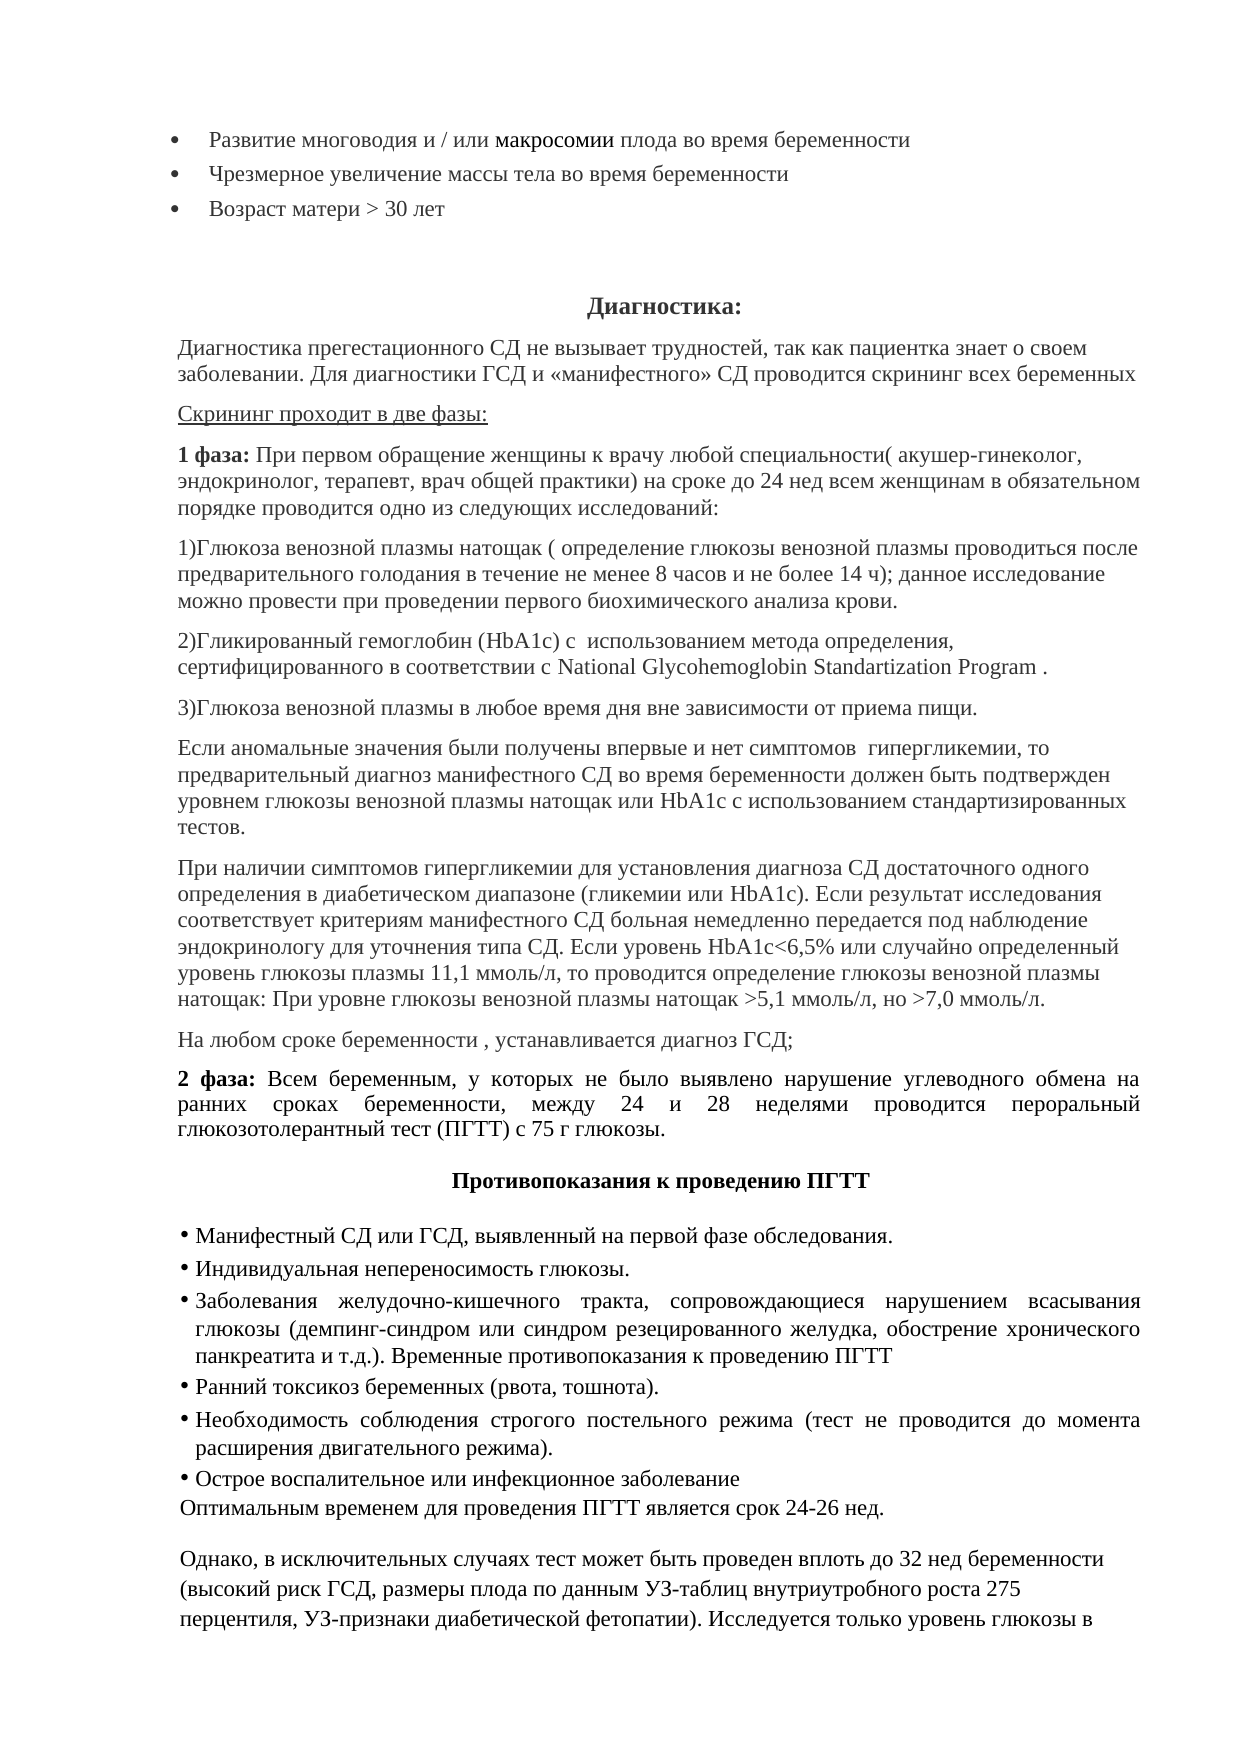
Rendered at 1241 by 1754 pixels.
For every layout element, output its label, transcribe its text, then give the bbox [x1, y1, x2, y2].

text 3)Глюкоза венозной плазмы в любое время дня вне зависимости от приема пищи. [177, 694, 1152, 720]
text Оптимальным временем для проведения ПГТТ является срок 24-26 нед. [179, 1494, 1142, 1520]
text Скрининг проходит в две фазы: [177, 400, 1152, 427]
text 2)Гликированный гемоглобин (HbA1c) с использованием метода определения, сертифицированного в соответствии с National Glycohemoglobin Standartization Program . [177, 627, 1152, 680]
list Чрезмерное увеличение массы тела во время беременности [171, 152, 1152, 187]
text Диагностика прегестационного СД не вызывает трудностей, так как пациентка знает о своем заболевании. Для диагностики ГСД и «манифестного» СД проводится скрининг всех беременных [177, 334, 1152, 386]
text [179, 1545, 1131, 1631]
list Ранний токсикоз беременных (рвота, тошнота). [179, 1369, 1142, 1401]
text 1 фаза: При первом обращение женщины к врачу любой специальности( акушер-гинеколог, эндокринолог, терапевт, врач общей практики) на сроке до 24 нед всем женщинам в обязательном порядке проводится одно из следующих исследований: [177, 441, 1152, 520]
list Манифестный СД или ГСД, выявленный на первой фазе обследования. [179, 1218, 1142, 1249]
list Необходимость соблюдения строгого постельного режима (тест не проводится до момента расширения двигательного режима). [179, 1402, 1142, 1460]
list Заболевания желудочно-кишечного тракта, сопровождающиеся нарушением всасывания глюкозы (демпинг-синдром или синдром резецированного желудка, обострение хронического панкреатита и т.д.). Временные противопоказания к проведению ПГТТ [179, 1283, 1142, 1368]
text Противопоказания к проведению ПГТТ [179, 1167, 1142, 1193]
list Индивидуальная непереносимость глюкозы. [179, 1251, 1142, 1282]
text 1)Глюкоза венозной плазмы натощак ( определение глюкозы венозной плазмы проводиться после предварительного голодания в течение не менее 8 часов и не более 14 ч); данное исследование можно провести при проведении первого биохимического анализа крови. [177, 534, 1152, 613]
text Диагностика: [177, 291, 1152, 319]
text На любом сроке беременности , устанавливается диагноз ГСД; [177, 1026, 1152, 1052]
text Если аномальные значения были получены впервые и нет симптомов гипергликемии, то предварительный диагноз манифестного СД во время беременности должен быть подтвержден уровнем глюкозы венозной плазмы натощак или HbA1c с использованием стандартизированных тестов. [177, 734, 1152, 840]
list Острое воспалительное или инфекционное заболевание [179, 1461, 1142, 1492]
list Возраст матери > 30 лет [171, 187, 1152, 221]
text 2 фаза: Всем беременным, у которых не было выявлено нарушение углеводного обмена на ранних сроках беременности, между 24 и 28 неделями проводится пероральный глюкозотолерантный тест (ПГТТ) с 75 г глюкозы. [177, 1066, 1142, 1142]
text При наличии симптомов гипергликемии для установления диагноза СД достаточного одного определения в диабетическом диапазоне (гликемии или HbA1c). Если результат исследования соответствует критериям манифестного СД больная немедленно передается под наблюдение эндокринологу для уточнения типа СД. Если уровень HbA1c<6,5% или случайно определенный уровень глюкозы плазмы 11,1 ммоль/л, то проводится определение глюкозы венозной плазмы натощак: При уровне глюкозы венозной плазмы натощак >5,1 ммоль/л, но >7,0 ммоль/л. [177, 854, 1152, 1012]
list Развитие многоводия и / или макросомии плода во время беременности [171, 118, 1152, 152]
